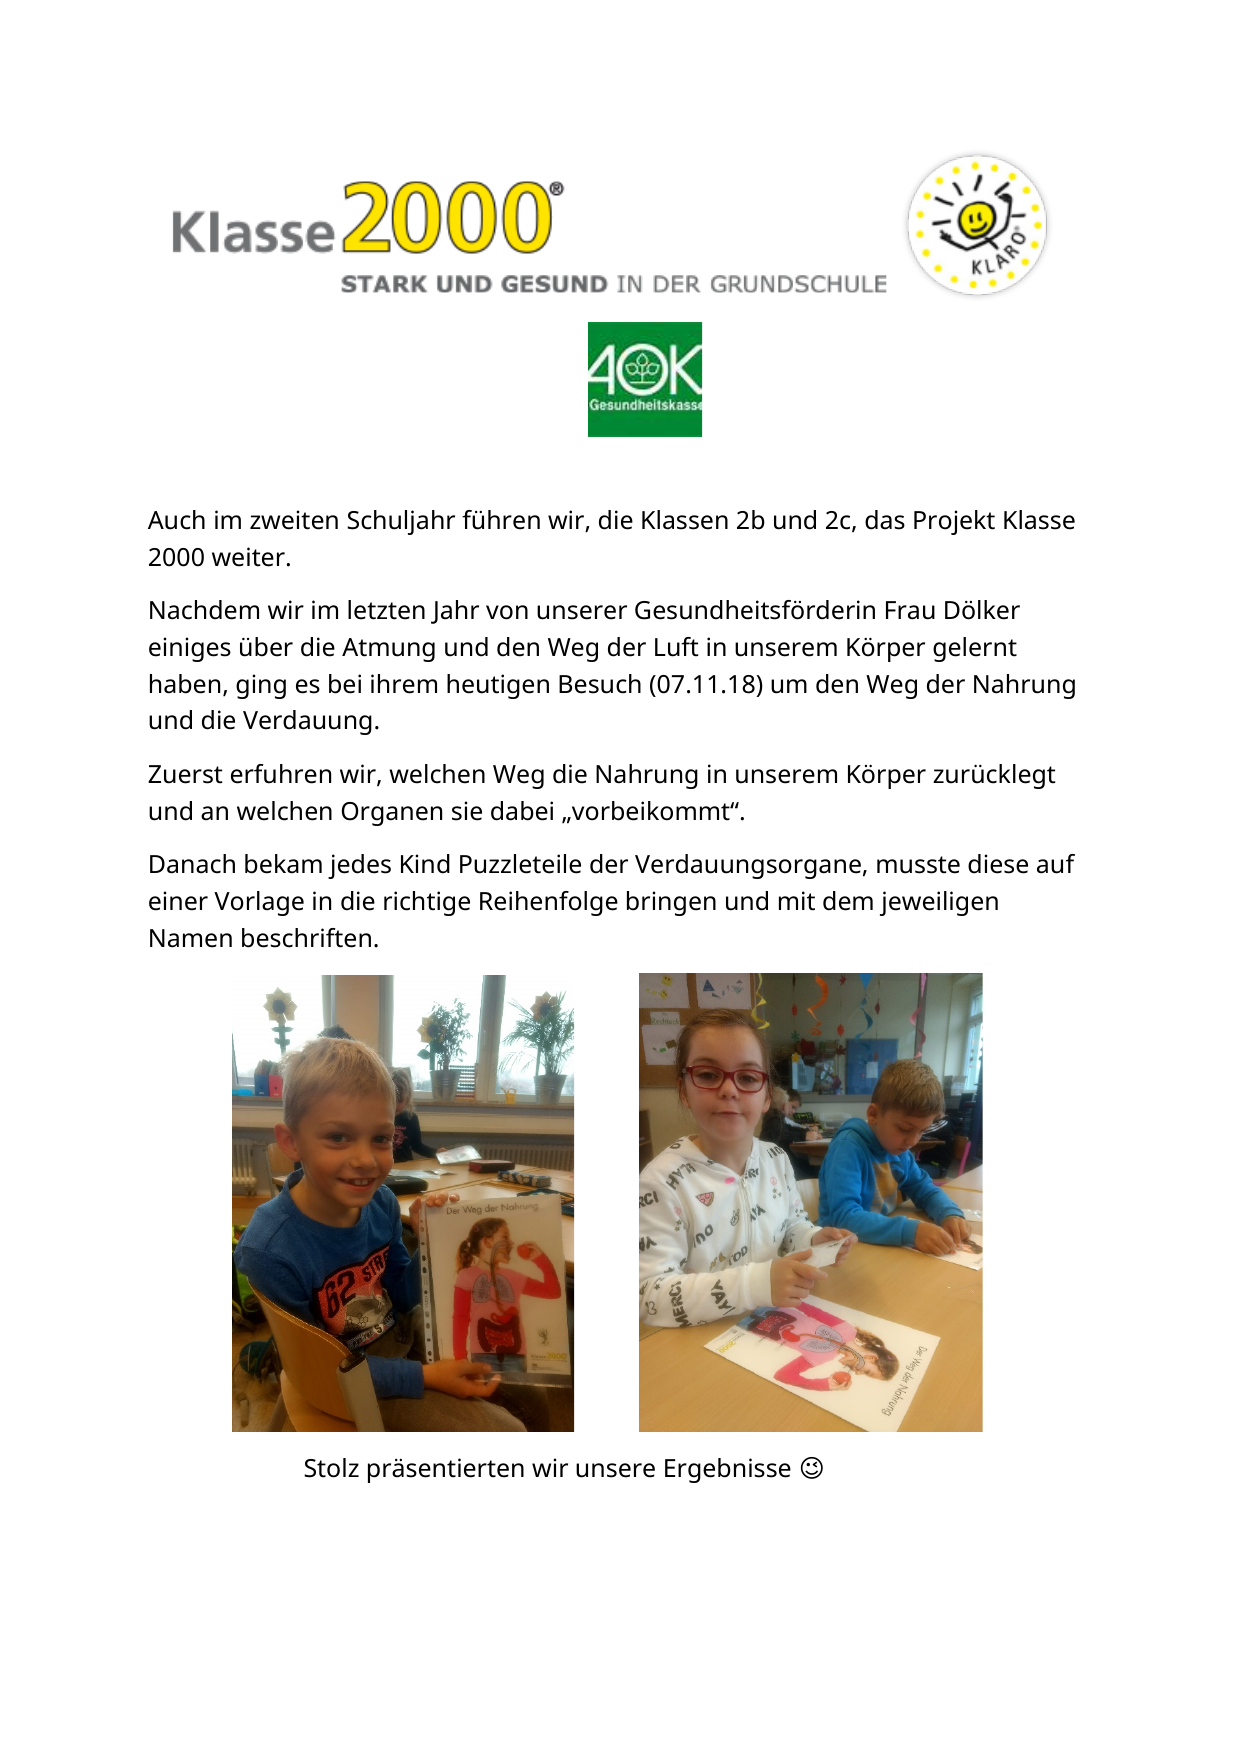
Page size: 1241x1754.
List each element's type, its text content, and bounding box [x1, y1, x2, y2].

text Danach bekam jedes Kind Puzzleteile der Verdauungsorgane, musste diese auf einer Vorlage in die richtige Reihenfolge bringen und mit dem jeweiligen Namen beschriften. [148, 847, 1093, 954]
picture [588, 322, 703, 437]
text Nachdem wir im letzten Jahr von unserer Gesundheitsförderin Frau Dölker einiges über die Atmung und den Weg der Luft in unserem Körper gelernt haben, ging es bei ihrem heutigen Besuch (07.11.18) um den Weg der Nahrung und die Verdauung. [148, 593, 1093, 737]
picture [171, 147, 1070, 304]
text Auch im zweiten Schuljahr führen wir, die Klassen 2b und 2c, das Projekt Klasse 2000 weiter. [148, 502, 1093, 573]
picture [232, 975, 575, 1432]
text Zuerst erfuhren wir, welchen Weg die Nahrung in unserem Körper zurücklegt und an welchen Organen sie dabei „vorbeikommt“. [148, 756, 1093, 827]
text Stolz präsentierten wir unsere Ergebnisse [148, 1451, 1093, 1485]
picture [639, 973, 983, 1432]
